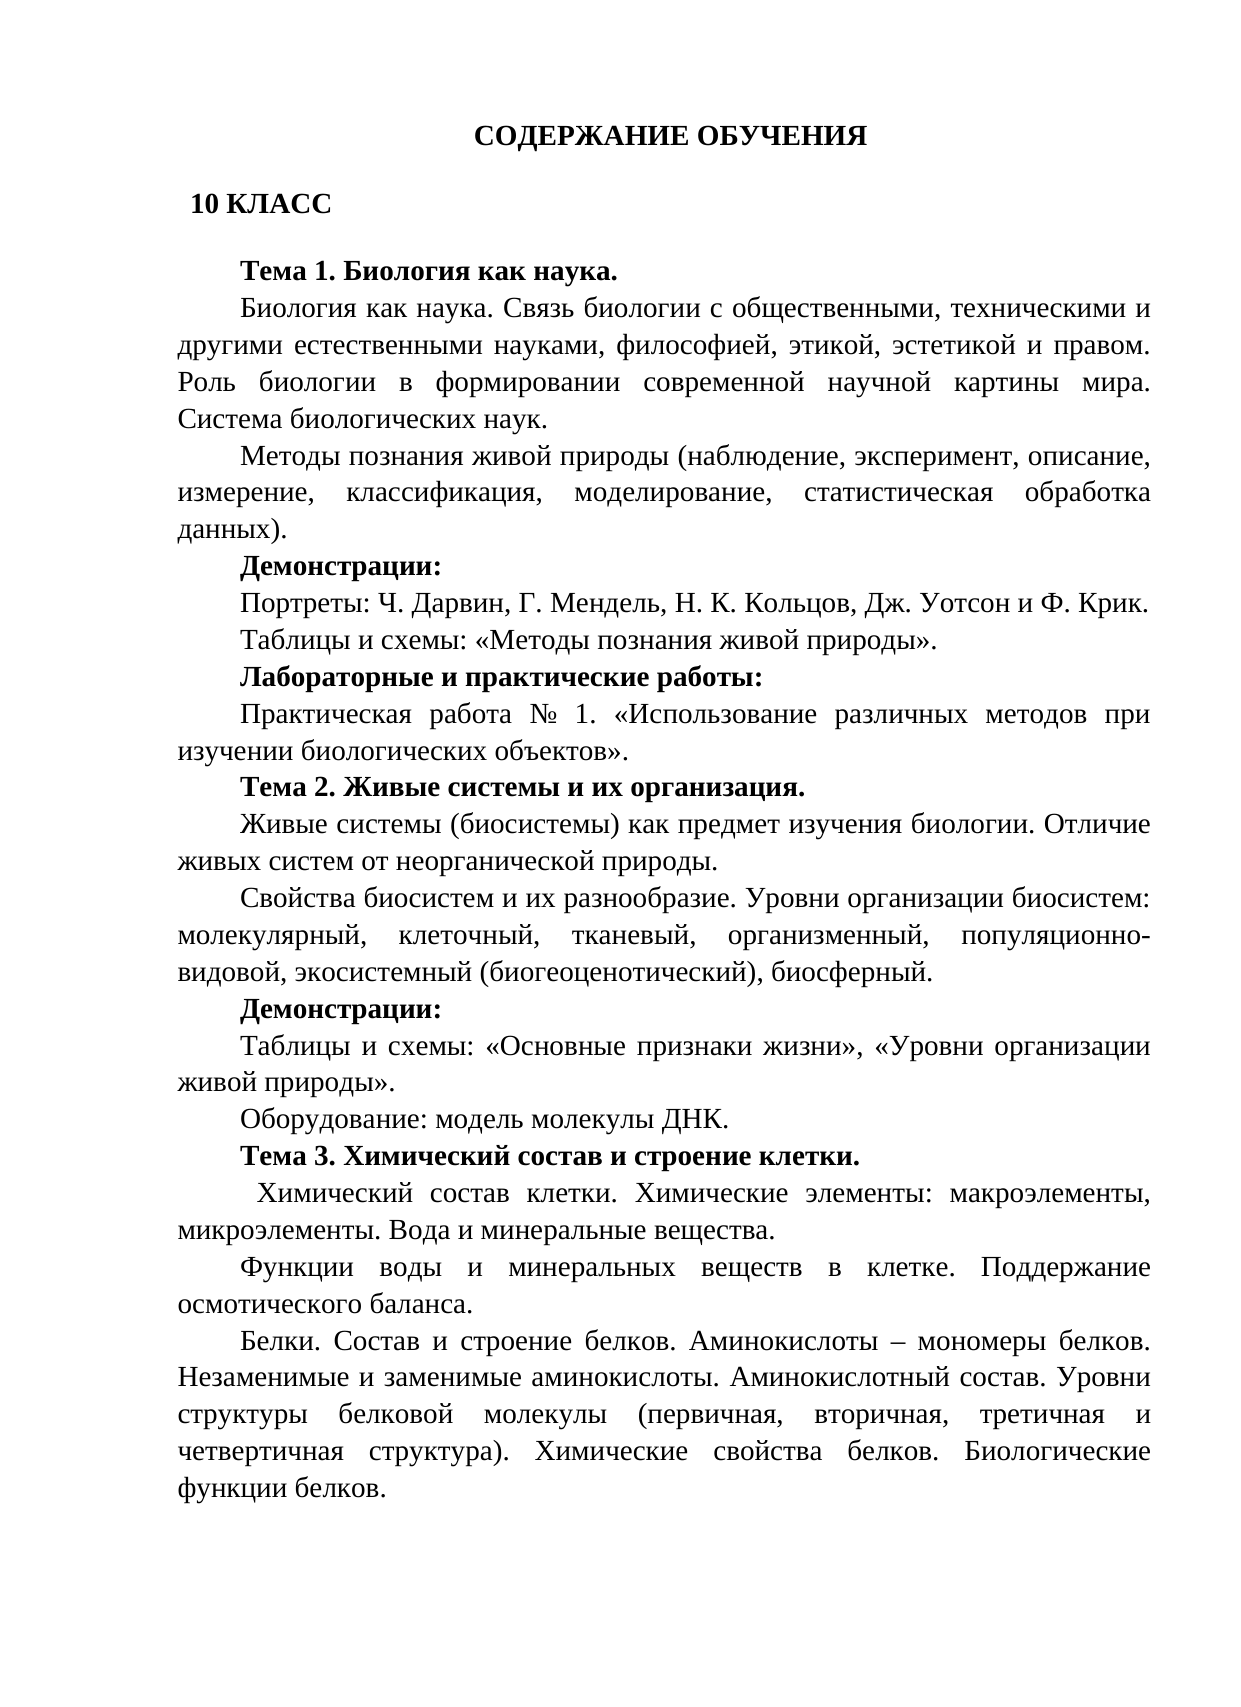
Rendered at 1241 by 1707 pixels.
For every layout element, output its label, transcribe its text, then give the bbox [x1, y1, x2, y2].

text Свойства биосистем и их разнообразие. Уровни организации биосистем: молекулярный, клеточный, тканевый, организменный, популяционно-видовой, экосистемный (биогеоценотический), биосферный. [177, 880, 1152, 987]
text Демонстрации: [177, 991, 1152, 1024]
text СОДЕРЖАНИЕ ОБУЧЕНИЯ [190, 118, 1152, 152]
text Белки. Состав и строение белков. Аминокислоты – мономеры белков. Незаменимые и заменимые аминокислоты. Аминокислотный состав. Уровни структуры белковой молекулы (первичная, вторичная, третичная и четвертичная структура). Химические свойства белков. Биологические функции белков. [177, 1323, 1152, 1504]
text Демонстрации: [177, 548, 1152, 582]
text Тема 1. Биология как наука. [177, 253, 1152, 287]
text Таблицы и схемы: «Методы познания живой природы». [177, 622, 1152, 656]
text 10 КЛАСС [190, 186, 1152, 219]
text Оборудование: модель молекулы ДНК. [177, 1101, 1152, 1135]
text Методы познания живой природы (наблюдение, эксперимент, описание, измерение, классификация, моделирование, статистическая обработка данных). [177, 438, 1152, 545]
text Лабораторные и практические работы: [177, 659, 1152, 692]
text Биология как наука. Связь биологии с общественными, техническими и другими естественными науками, философией, этикой, эстетикой и правом. Роль биологии в формировании современной научной картины мира. Система биологических наук. [177, 290, 1152, 434]
text Портреты: Ч. Дарвин, Г. Мендель, Н. К. Кольцов, Дж. Уотсон и Ф. Крик. [177, 585, 1152, 619]
text Таблицы и схемы: «Основные признаки жизни», «Уровни организации живой природы». [177, 1028, 1152, 1098]
text Химический состав клетки. Химические элементы: макроэлементы, микроэлементы. Вода и минеральные вещества. [177, 1175, 1152, 1246]
text Живые системы (биосистемы) как предмет изучения биологии. Отличие живых систем от неорганической природы. [177, 806, 1152, 877]
text Практическая работа № 1. «Использование различных методов при изучении биологических объектов». [177, 696, 1152, 766]
text Функции воды и минеральных веществ в клетке. Поддержание осмотического баланса. [177, 1249, 1152, 1319]
text Тема 3. Химический состав и строение клетки. [177, 1138, 1152, 1172]
text Тема 2. Живые системы и их организация. [177, 769, 1152, 803]
